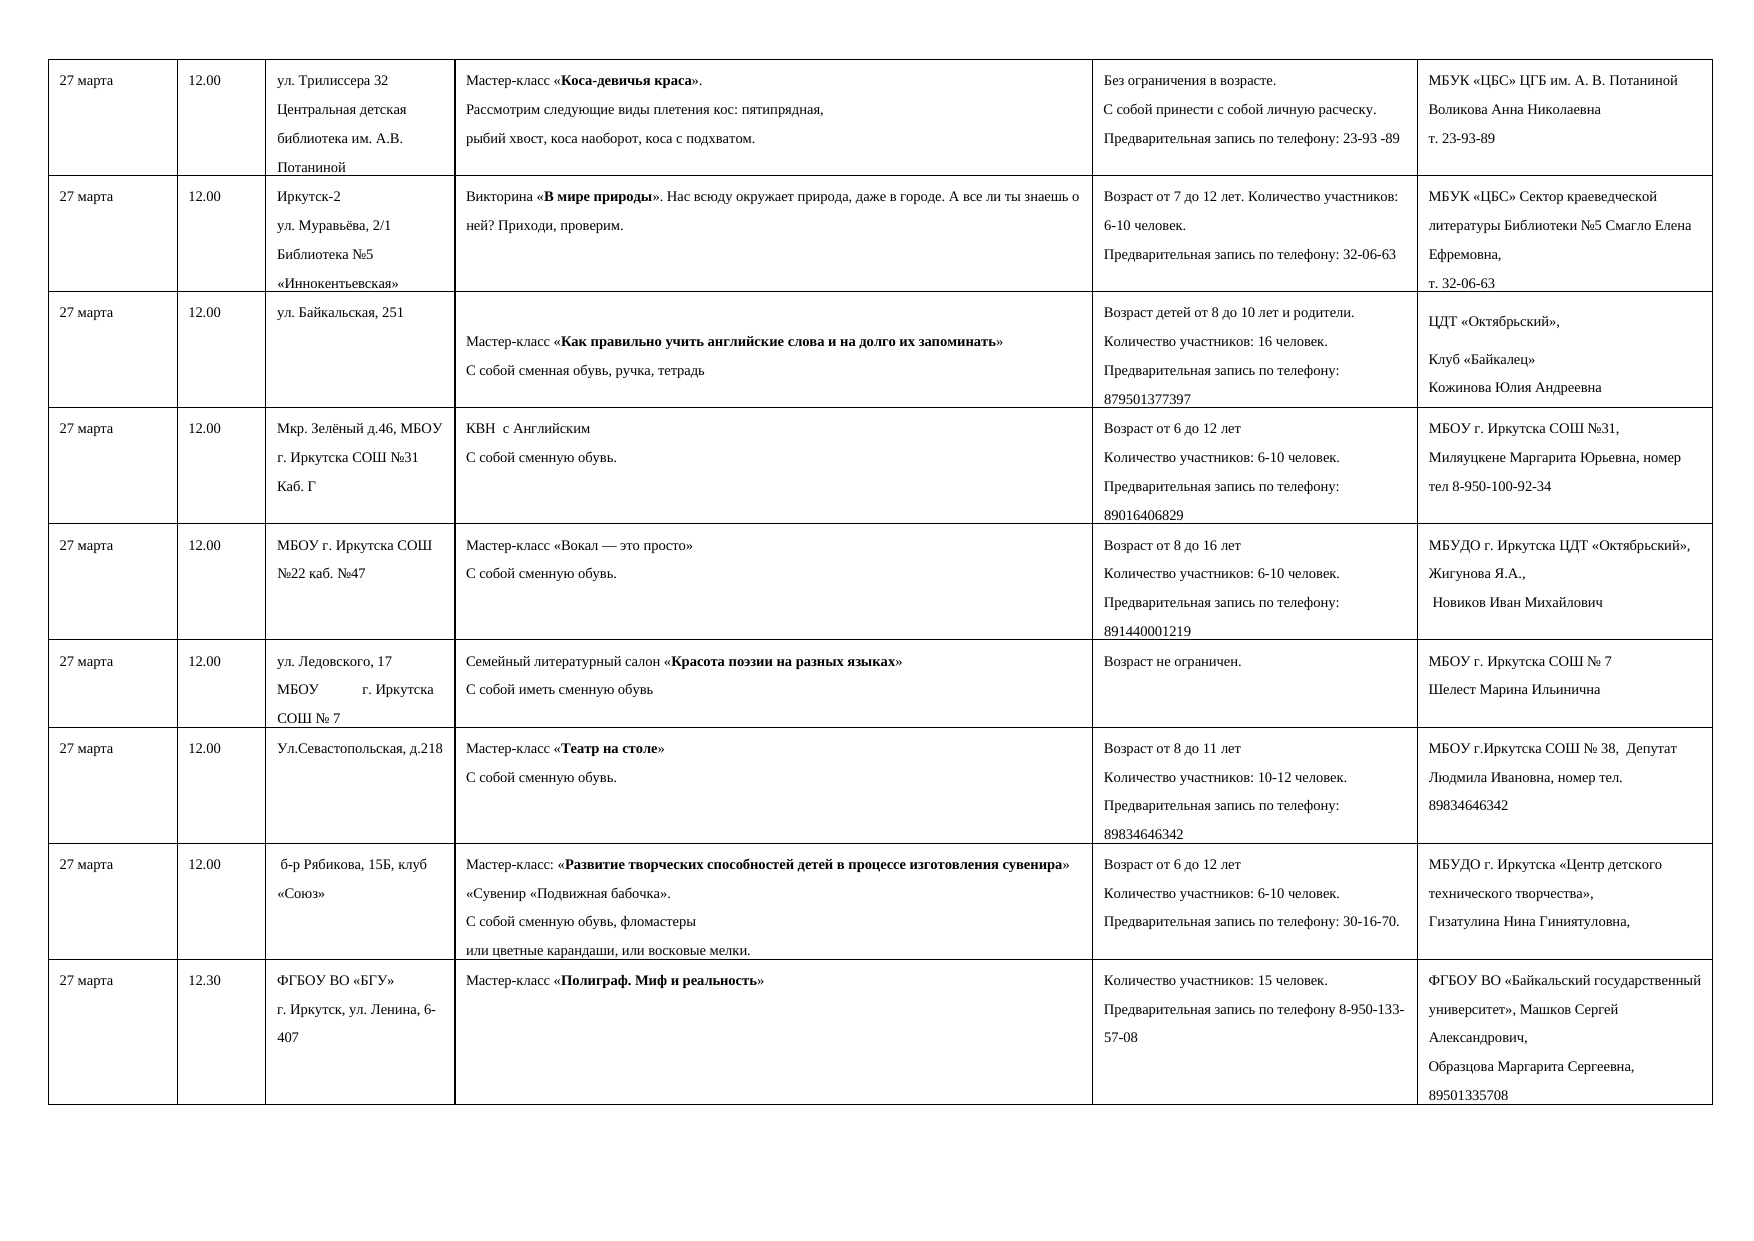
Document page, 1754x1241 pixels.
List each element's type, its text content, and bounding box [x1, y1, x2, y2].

table_cell Количество участников: 15 человек. Предварительная запись по телефону 8-950-133-57-08 [1093, 960, 1417, 1103]
table_cell Мастер-класс «Полиграф. Миф и реальность» [456, 960, 1092, 1103]
table_cell 12.00 [178, 844, 265, 959]
table_cell Возраст от 6 до 12 лет Количество участников: 6-10 человек. Предварительная запись по телефону: 89016406829 [1093, 408, 1417, 523]
table_cell МБОУ г. Иркутска СОШ №31, Миляуцкене Маргарита Юрьевна, номер тел 8-950-100-92-34 [1418, 408, 1712, 523]
table_cell МБУДО г. Иркутска «Центр детского технического творчества», Гизатулина Нина Гиниятуловна, [1418, 844, 1712, 959]
table_cell 27 марта [49, 60, 177, 175]
table_cell 27 марта [49, 844, 177, 959]
table_cell МБОУ г. Иркутска СОШ № 7 Шелест Марина Ильинична [1418, 640, 1712, 727]
table_cell ФГБОУ ВО «БГУ» г. Иркутск, ул. Ленина, 6-407 [266, 960, 454, 1103]
table_cell МБОУ г.Иркутска СОШ № 38, Депутат Людмила Ивановна, номер тел. 89834646342 [1418, 728, 1712, 843]
table_cell 27 марта [49, 728, 177, 843]
table_cell Возраст детей от 8 до 10 лет и родители. Количество участников: 16 человек. Предварительная запись по телефону: 879501377397 [1093, 292, 1417, 407]
table_cell Мастер-класс «Коса-девичья краса». Рассмотрим следующие виды плетения кос: пятипрядная, рыбий хвост, коса наоборот, коса с подхватом. [456, 60, 1092, 175]
table_cell б-р Рябикова, 15Б, клуб «Союз» [266, 844, 454, 959]
table_cell Мастер-класс «Как правильно учить английские слова и на долго их запоминать» С собой сменная обувь, ручка, тетрадь [456, 292, 1092, 407]
table_cell Возраст от 8 до 16 лет Количество участников: 6-10 человек. Предварительная запись по телефону: 891440001219 [1093, 524, 1417, 639]
table_cell 12.00 [178, 408, 265, 523]
table_cell Иркутск-2 ул. Муравьёва, 2/1 Библиотека №5 «Иннокентьевская» [266, 176, 454, 291]
table_cell Возраст не ограничен. [1093, 640, 1417, 727]
table_cell МБОУ г. Иркутска СОШ №22 каб. №47 [266, 524, 454, 639]
table_cell Мастер-класс «Театр на столе» С собой сменную обувь. [456, 728, 1092, 843]
table_cell Семейный литературный салон «Красота поэзии на разных языках» С собой иметь сменную обувь [456, 640, 1092, 727]
table_cell Возраст от 7 до 12 лет. Количество участников: 6-10 человек. Предварительная запись по телефону: 32-06-63 [1093, 176, 1417, 291]
table_cell 12.00 [178, 292, 265, 407]
table_cell 12.00 [178, 728, 265, 843]
table_cell Ул.Севастопольская, д.218 [266, 728, 454, 843]
table_cell 27 марта [49, 960, 177, 1103]
table_cell Викторина «В мире природы». Нас всюду окружает природа, даже в городе. А все ли ты знаешь о ней? Приходи, проверим. [456, 176, 1092, 291]
table_cell ФГБОУ ВО «Байкальский государственный университет», Машков Сергей Александрович, Образцова Маргарита Сергеевна, 89501335708 [1418, 960, 1712, 1103]
table_cell 27 марта [49, 640, 177, 727]
table_cell 27 марта [49, 292, 177, 407]
table_cell Мастер-класс: «Развитие творческих способностей детей в процессе изготовления сувенира» «Сувенир «Подвижная бабочка». С собой сменную обувь, фломастеры или цветные карандаши, или восковые мелки. [456, 844, 1092, 959]
table_cell 27 марта [49, 408, 177, 523]
table_cell ул. Ледовского, 17 МБОУ г. Иркутска СОШ № 7 [266, 640, 454, 727]
table_cell 12.00 [178, 640, 265, 727]
table_cell Мастер-класс «Вокал — это просто» С собой сменную обувь. [456, 524, 1092, 639]
table_cell МБУК «ЦБС» Сектор краеведческой литературы Библиотеки №5 Смагло Елена Ефремовна, т. 32-06-63 [1418, 176, 1712, 291]
table_cell 12.00 [178, 176, 265, 291]
table_cell ул. Байкальская, 251 [266, 292, 454, 407]
table_cell 12.30 [178, 960, 265, 1103]
table_cell 12.00 [178, 524, 265, 639]
table_cell Без ограничения в возрасте. С собой принести с собой личную расческу. Предварительная запись по телефону: 23-93 -89 [1093, 60, 1417, 175]
table_cell ул. Трилиссера 32 Центральная детская библиотека им. А.В. Потаниной [266, 60, 454, 175]
table_cell МБУДО г. Иркутска ЦДТ «Октябрьский», Жигунова Я.А., Новиков Иван Михайлович [1418, 524, 1712, 639]
table_cell Возраст от 8 до 11 лет Количество участников: 10-12 человек. Предварительная запись по телефону: 89834646342 [1093, 728, 1417, 843]
table_cell Мкр. Зелёный д.46, МБОУ г. Иркутска СОШ №31 Каб. Г [266, 408, 454, 523]
table_cell МБУК «ЦБС» ЦГБ им. А. В. Потаниной Воликова Анна Николаевна т. 23-93-89 [1418, 60, 1712, 175]
table_cell 27 марта [49, 524, 177, 639]
table_cell ЦДТ «Октябрьский», Клуб «Байкалец» Кожинова Юлия Андреевна [1418, 292, 1712, 407]
table_cell КВН с Английским С собой сменную обувь. [456, 408, 1092, 523]
table_cell 12.00 [178, 60, 265, 175]
table_cell Возраст от 6 до 12 лет Количество участников: 6-10 человек. Предварительная запись по телефону: 30-16-70. [1093, 844, 1417, 959]
table_cell 27 марта [49, 176, 177, 291]
